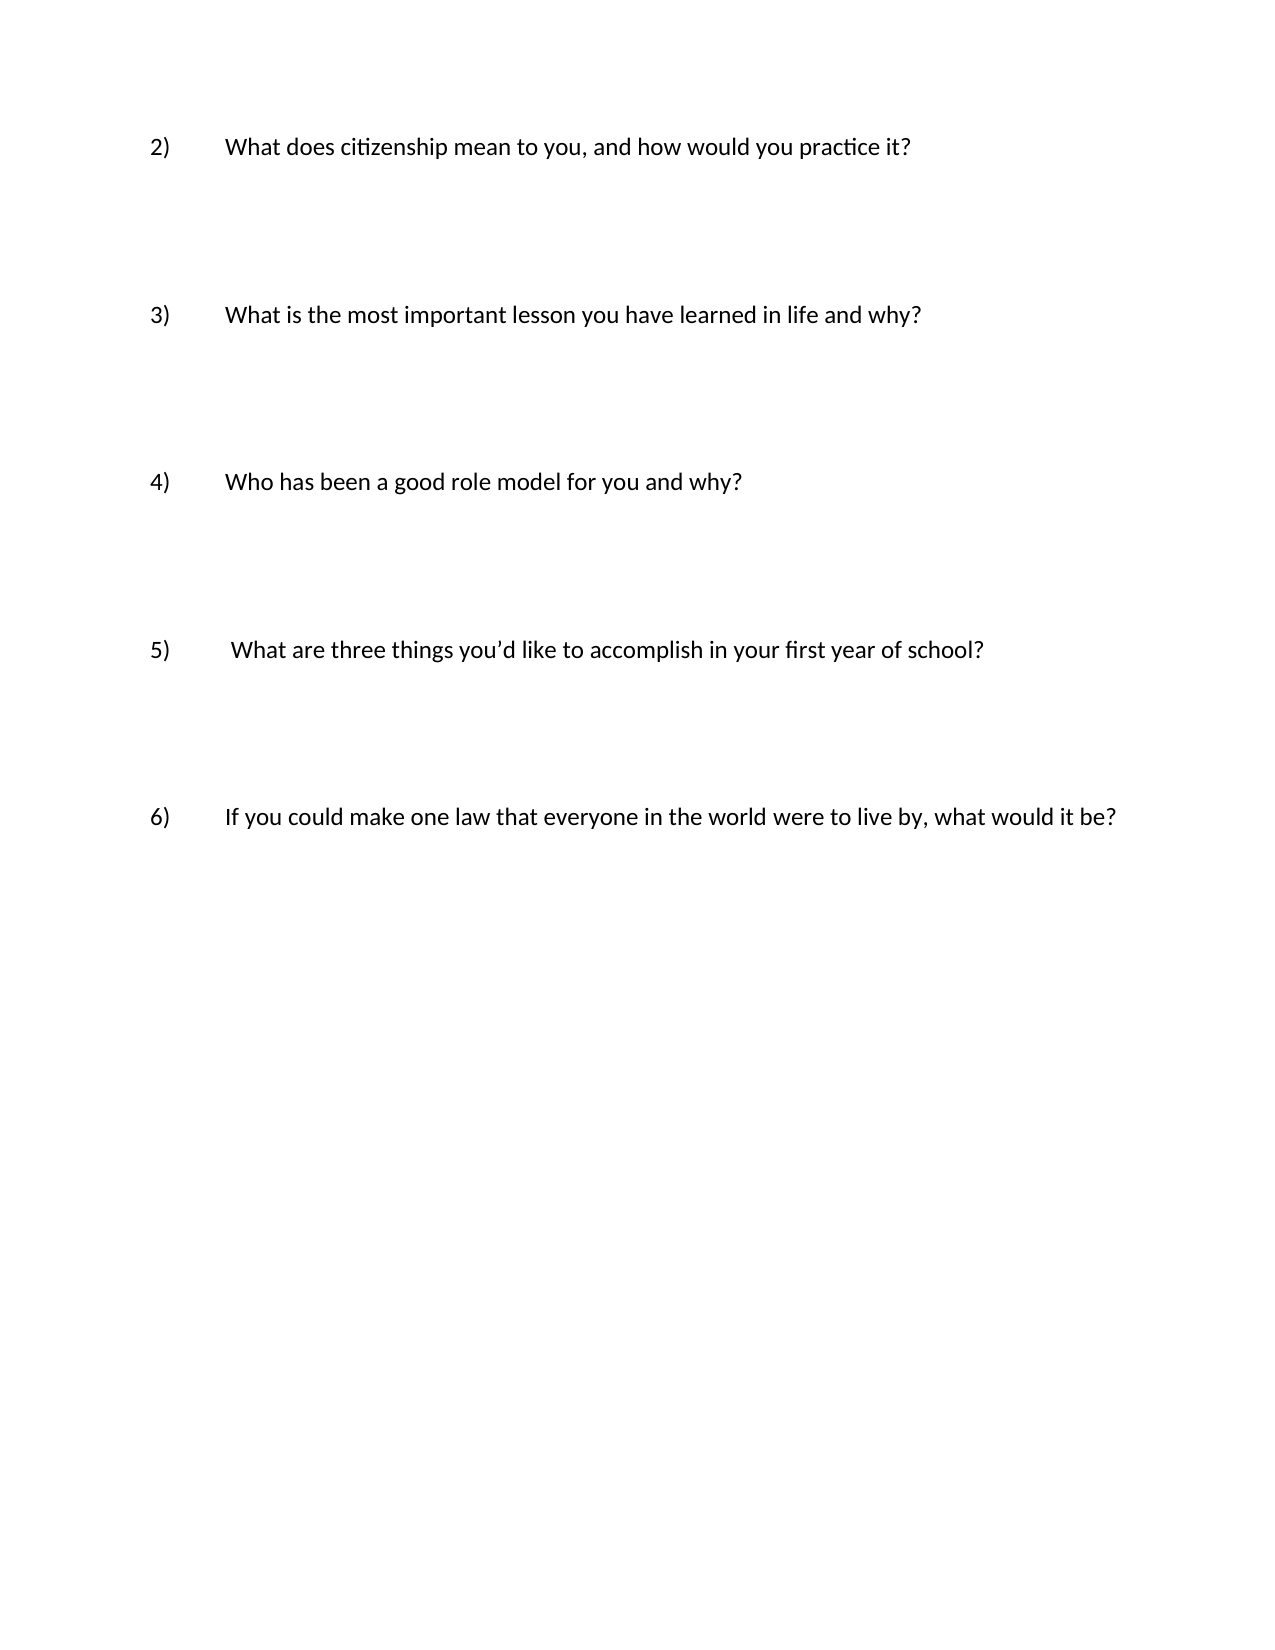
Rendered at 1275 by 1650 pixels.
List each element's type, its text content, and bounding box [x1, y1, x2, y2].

text 5) What are three things you’d like to accomplish in your first year of school? [150, 634, 1125, 664]
text 6) If you could make one law that everyone in the world were to live by, what would it be? [150, 801, 1125, 832]
text 2) What does citizenship mean to you, and how would you practice it? [150, 131, 1125, 162]
text 3) What is the most important lesson you have learned in life and why? [150, 299, 1125, 329]
text 4) Who has been a good role model for you and why? [150, 466, 1125, 497]
